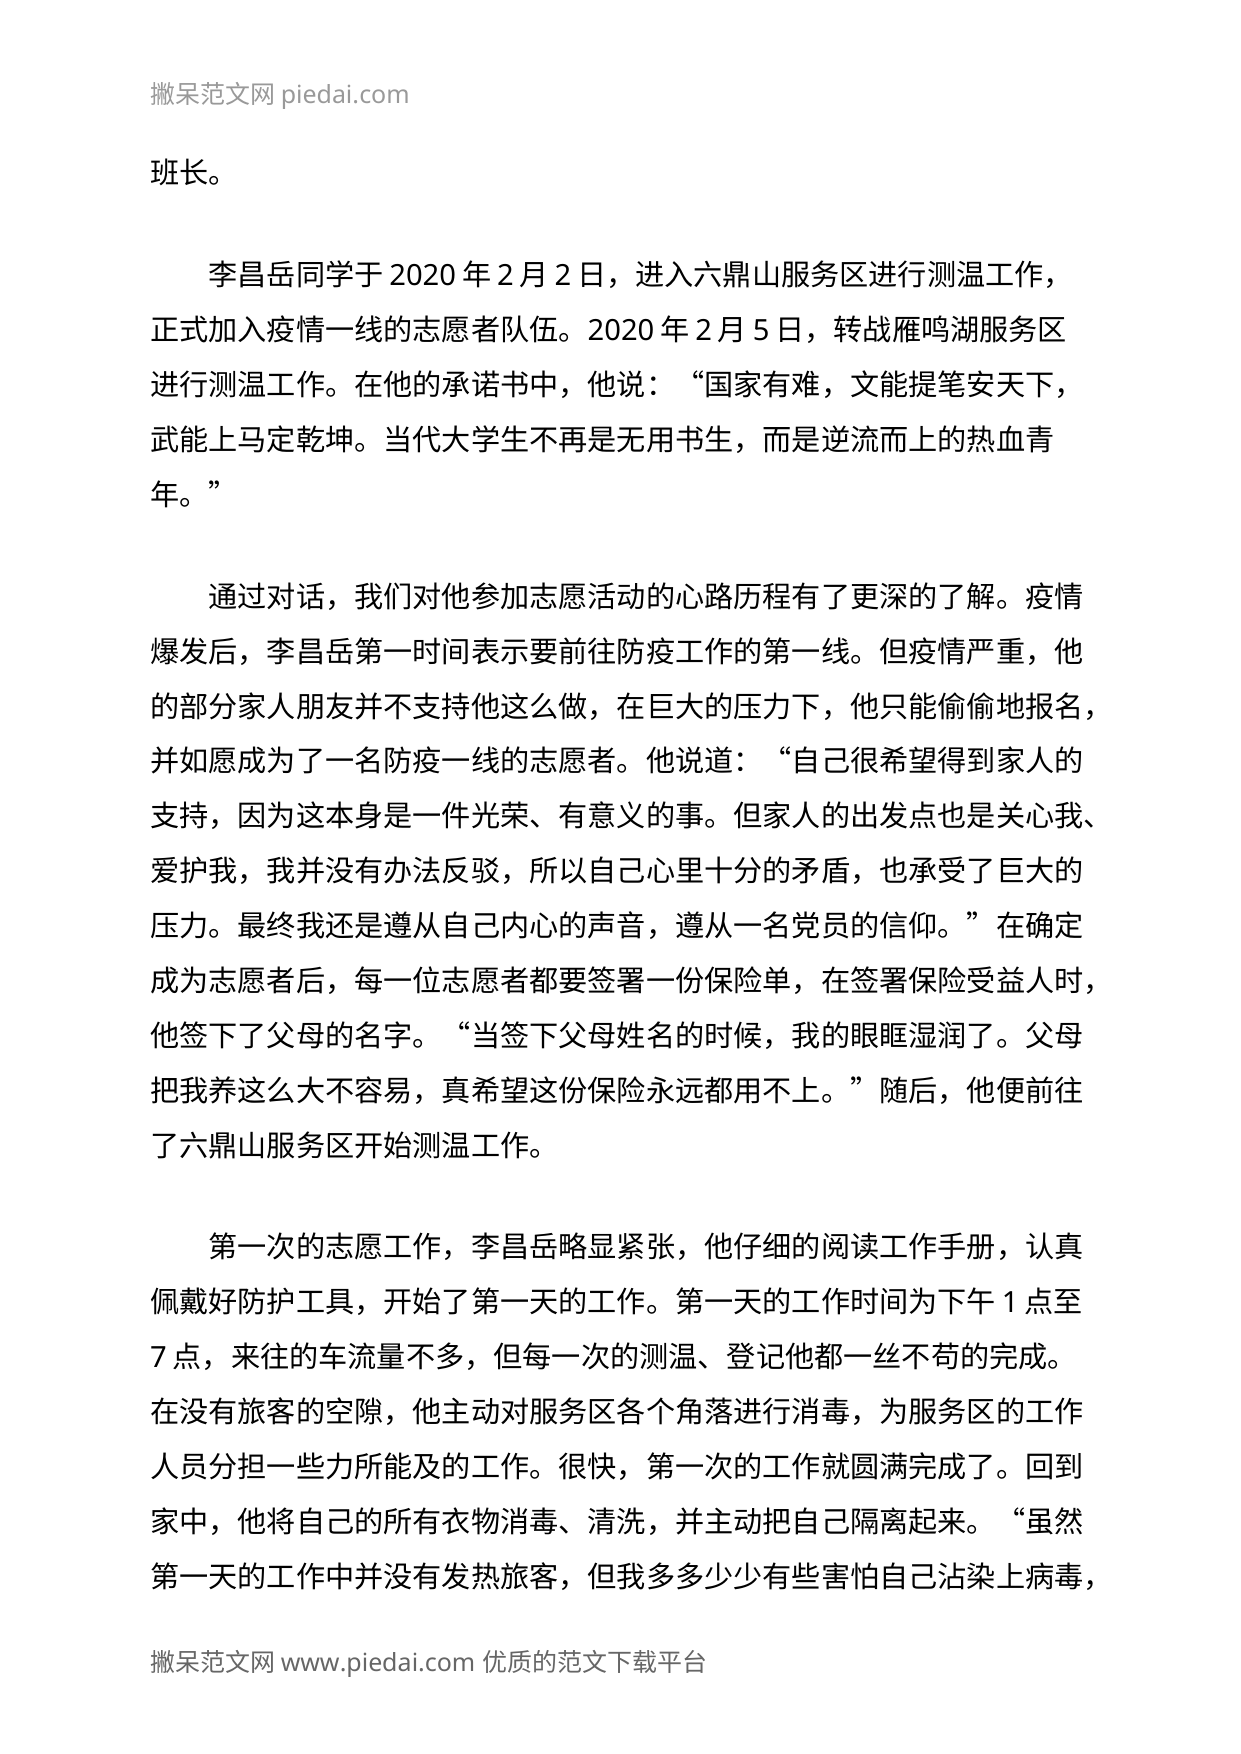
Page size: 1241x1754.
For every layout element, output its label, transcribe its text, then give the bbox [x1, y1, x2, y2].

text 通过对话，我们对他参加志愿活动的心路历程有了更深的了解。疫情爆发后，李昌岳第一时间表示要前往防疫工作的第一线。但疫情严重，他的部分家人朋友并不支持他这么做，在巨大的压力下，他只能偷偷地报名，并如愿成为了一名防疫一线的志愿者。他说道：“自己很希望得到家人的支持，因为这本身是一件光荣、有意义的事。但家人的出发点也是关心我、爱护我，我并没有办法反驳，所以自己心里十分的矛盾，也承受了巨大的压力。最终我还是遵从自己内心的声音，遵从一名党员的信仰。”在确定成为志愿者后，每一位志愿者都要签署一份保险单，在签署保险受益人时，他签下了父母的名字。“当签下父母姓名的时候，我的眼眶湿润了。父母把我养这么大不容易，真希望这份保险永远都用不上。”随后，他便前往了六鼎山服务区开始测温工作。 [150, 573, 1090, 1164]
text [150, 1224, 1090, 1596]
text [150, 150, 1090, 192]
text 李昌岳同学于2020年2月2日，进入六鼎山服务区进行测温工作，正式加入疫情一线的志愿者队伍。2020年2月5日，转战雁鸣湖服务区进行测温工作。在他的承诺书中，他说：“国家有难，文能提笔安天下，武能上马定乾坤。当代大学生不再是无用书生，而是逆流而上的热血青年。” [150, 252, 1090, 514]
